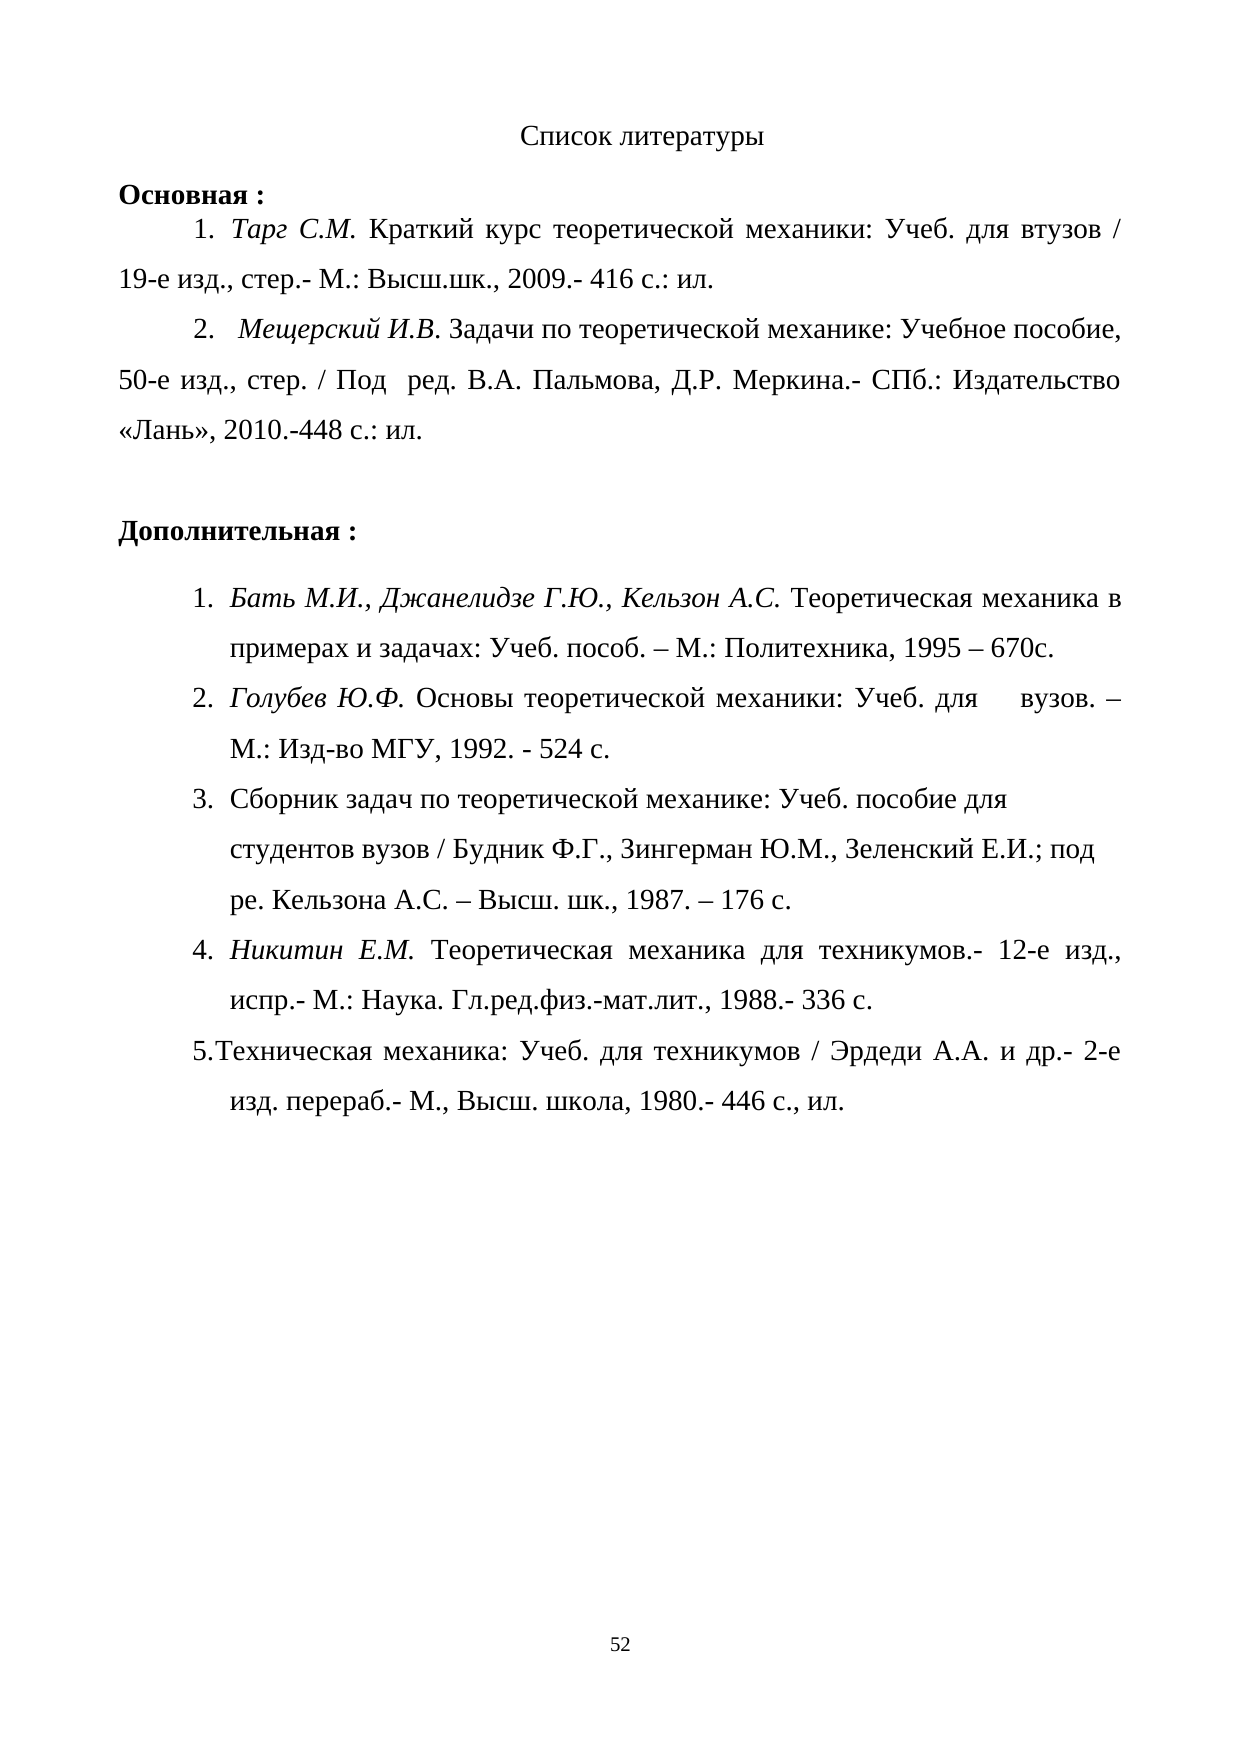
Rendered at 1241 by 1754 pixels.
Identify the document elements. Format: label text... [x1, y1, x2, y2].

list Никитин Е.М. Теоретическая механика для техникумов.- 12-е изд., испр.- М.: Наука. Гл.ред.физ.-мат.лит., 1988.- 336 с. [192, 932, 1122, 1016]
list Голубев Ю.Ф. Основы теоретической механики: Учеб. для вузов. – М.: Изд-во МГУ, 1992. - 524 с. [192, 681, 1122, 764]
list Мещерский И.В. Задачи по теоретической механике: Учебное пособие, 50-е изд., стер. / Под ред. В.А. Пальмова, Д.Р. Меркина.- СПб.: Издательство «Лань», 2010.-448 с.: ил. [118, 312, 1122, 446]
list Бать М.И., Джанелидзе Г.Ю., Кельзон А.С. Теоретическая механика в примерах и задачах: Учеб. пособ. – М.: Политехника, 1995 – 670с. [192, 580, 1122, 664]
text Основная : [118, 177, 1122, 211]
list Сборник задач по теоретической механике: Учеб. пособие для студентов вузов / Будник Ф.Г., Зингерман Ю.М., Зеленский Е.И.; под ре. Кельзона А.С. – Высш. шк., 1987. – 176 с. [192, 781, 1122, 915]
list Техническая механика: Учеб. для техникумов / Эрдеди А.А. и др.- 2-е изд. перераб.- М., Высш. школа, 1980.- 446 с., ил. [192, 1033, 1122, 1117]
list Тарг С.М. Краткий курс теоретической механики: Учеб. для втузов / 19-е изд., стер.- М.: Высш.шк., 2009.- 416 с.: ил. [118, 211, 1122, 295]
text Список литературы [162, 118, 1122, 152]
text Дополнительная : [118, 513, 1122, 546]
